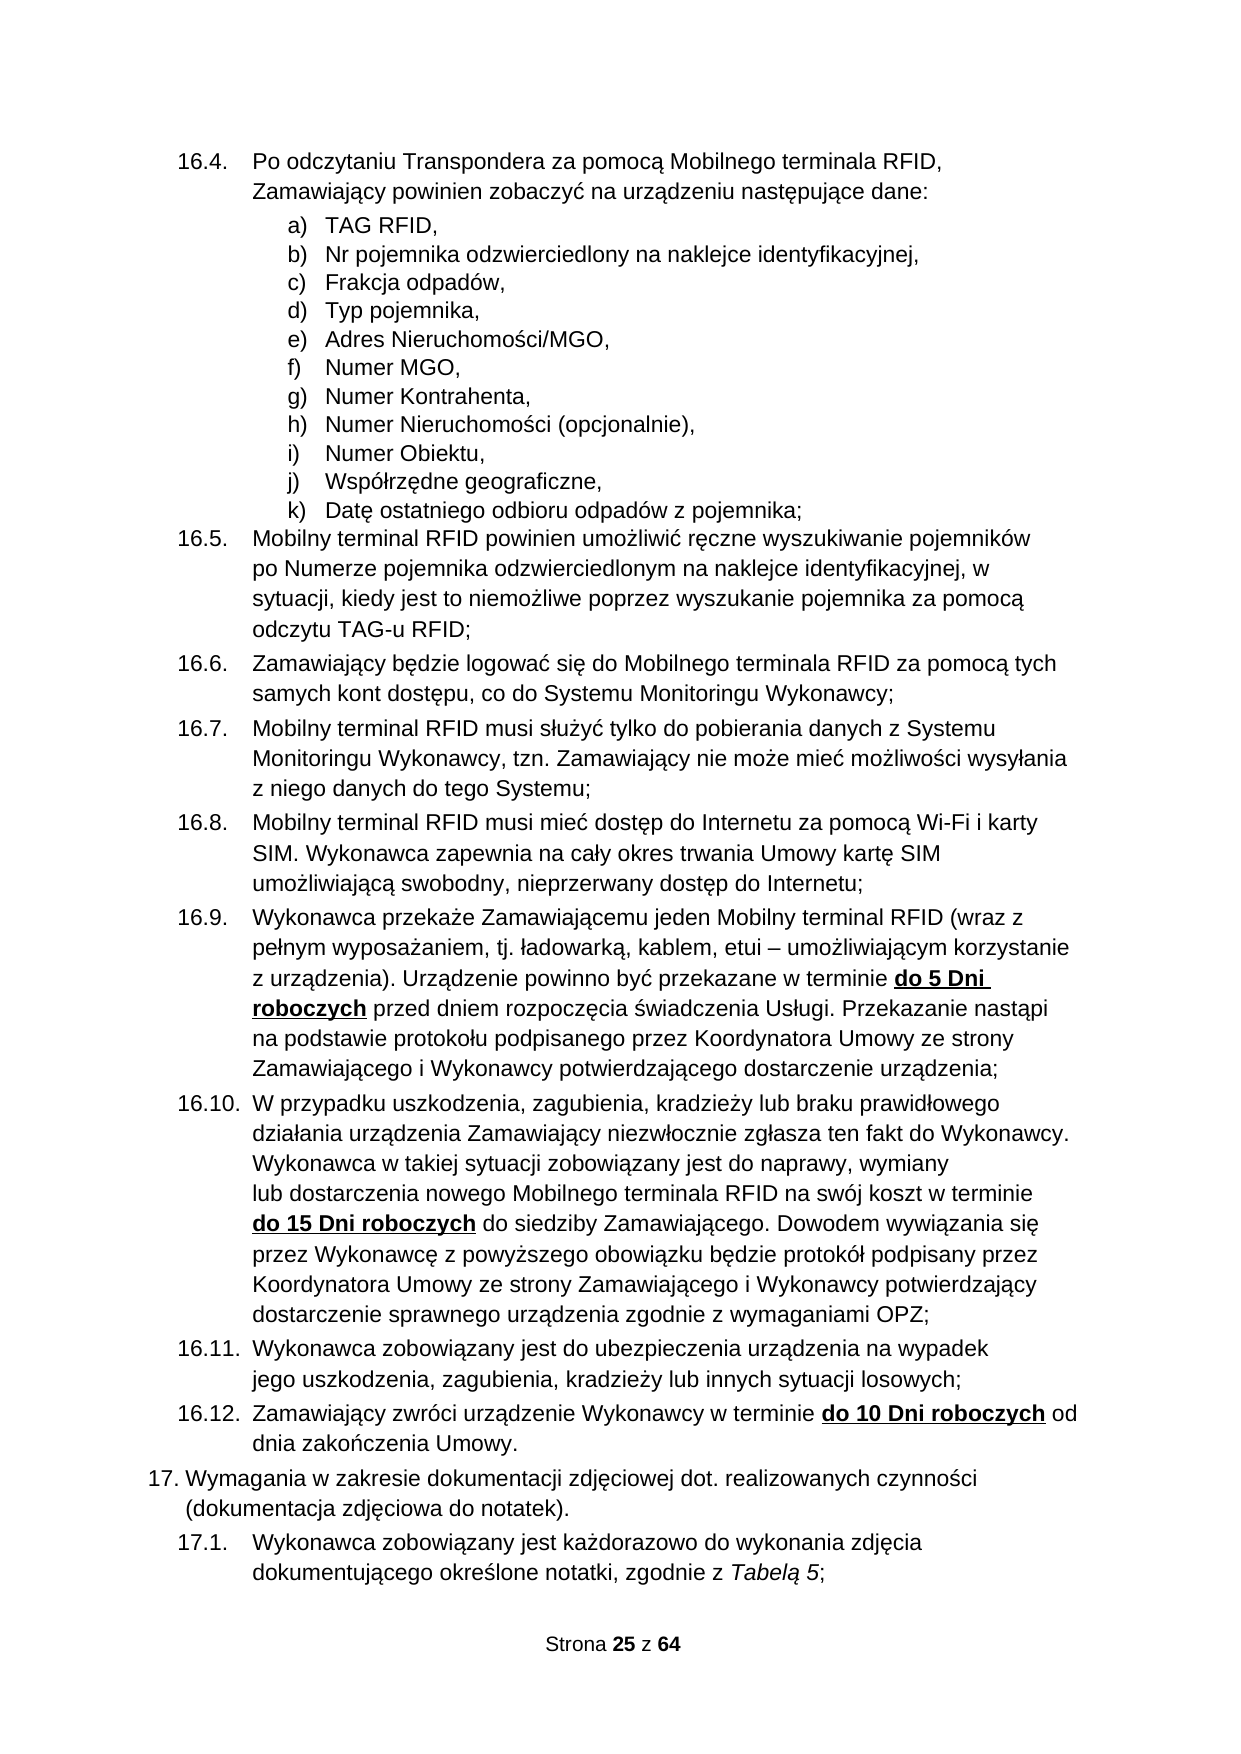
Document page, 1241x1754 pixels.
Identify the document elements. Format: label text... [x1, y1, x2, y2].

list Typ pojemnika, [287, 297, 1078, 324]
text Mobilny terminal RFID musi służyć tylko do pobierania danych z Systemu Monitoringu Wykonawcy, tzn. Zamawiający nie może mieć możliwości wysyłania z niego danych do tego Systemu; [177, 714, 1078, 801]
text Wykonawca zobowiązany jest do ubezpieczenia urządzenia na wypadek jego uszkodzenia, zagubienia, kradzieży lub innych sytuacji losowych; [177, 1335, 1078, 1392]
list Współrzędne geograficzne, [287, 468, 1078, 494]
text W przypadku uszkodzenia, zagubienia, kradzieży lub braku prawidłowego działania urządzenia Zamawiający niezwłocznie zgłasza ten fakt do Wykonawcy. Wykonawca w takiej sytuacji zobowiązany jest do naprawy, wymiany lub dostarczenia nowego Mobilnego terminala RFID na swój koszt w terminie do 15 Dni roboczych do siedziby Zamawiającego. Dowodem wywiązania się przez Wykonawcę z powyższego obowiązku będzie protokół podpisany przez Koordynatora Umowy ze strony Zamawiającego i Wykonawcy potwierdzający dostarczenie sprawnego urządzenia zgodnie z wymaganiami OPZ; [177, 1089, 1078, 1327]
list Numer Nieruchomości (opcjonalnie), [287, 411, 1078, 438]
text Zamawiający będzie logować się do Mobilnego terminala RFID za pomocą tych samych kont dostępu, co do Systemu Monitoringu Wykonawcy; [177, 650, 1078, 707]
list Numer MGO, [287, 354, 1078, 381]
text Mobilny terminal RFID powinien umożliwić ręczne wyszukiwanie pojemników po Numerze pojemnika odzwierciedlonym na naklejce identyfikacyjnej, w sytuacji, kiedy jest to niemożliwe poprzez wyszukanie pojemnika za pomocą odczytu TAG-u RFID; [177, 525, 1078, 642]
list Nr pojemnika odzwierciedlony na naklejce identyfikacyjnej, [287, 241, 1078, 267]
text Mobilny terminal RFID musi mieć dostęp do Internetu za pomocą Wi-Fi i karty SIM. Wykonawca zapewnia na cały okres trwania Umowy kartę SIM umożliwiającą swobodny, nieprzerwany dostęp do Internetu; [177, 809, 1078, 896]
list TAG RFID, [287, 212, 1078, 238]
text Po odczytaniu Transpondera za pomocą Mobilnego terminala RFID, Zamawiający powinien zobaczyć na urządzeniu następujące dane: [177, 148, 1078, 204]
text Wykonawca zobowiązany jest każdorazowo do wykonania zdjęcia dokumentującego określone notatki, zgodnie z Tabelą 5; [177, 1529, 1078, 1586]
list Adres Nieruchomości/MGO, [287, 326, 1078, 352]
text Wymagania w zakresie dokumentacji zdjęciowej dot. realizowanych czynności (dokumentacja zdjęciowa do notatek). [148, 1464, 1078, 1521]
text Wykonawca przekaże Zamawiającemu jeden Mobilny terminal RFID (wraz z pełnym wyposażaniem, tj. ładowarką, kablem, etui – umożliwiającym korzystanie z urządzenia). Urządzenie powinno być przekazane w terminie do 5 Dni roboczych przed dniem rozpoczęcia świadczenia Usługi. Przekazanie nastąpi na podstawie protokołu podpisanego przez Koordynatora Umowy ze strony Zamawiającego i Wykonawcy potwierdzającego dostarczenie urządzenia; [177, 904, 1078, 1082]
list Datę ostatniego odbioru odpadów z pojemnika; [287, 497, 1078, 523]
list Frakcja odpadów, [287, 269, 1078, 295]
list Numer Kontrahenta, [287, 383, 1078, 409]
text Zamawiający zwróci urządzenie Wykonawcy w terminie do 10 Dni roboczych od dnia zakończenia Umowy. [177, 1400, 1078, 1457]
list Numer Obiektu, [287, 440, 1078, 466]
